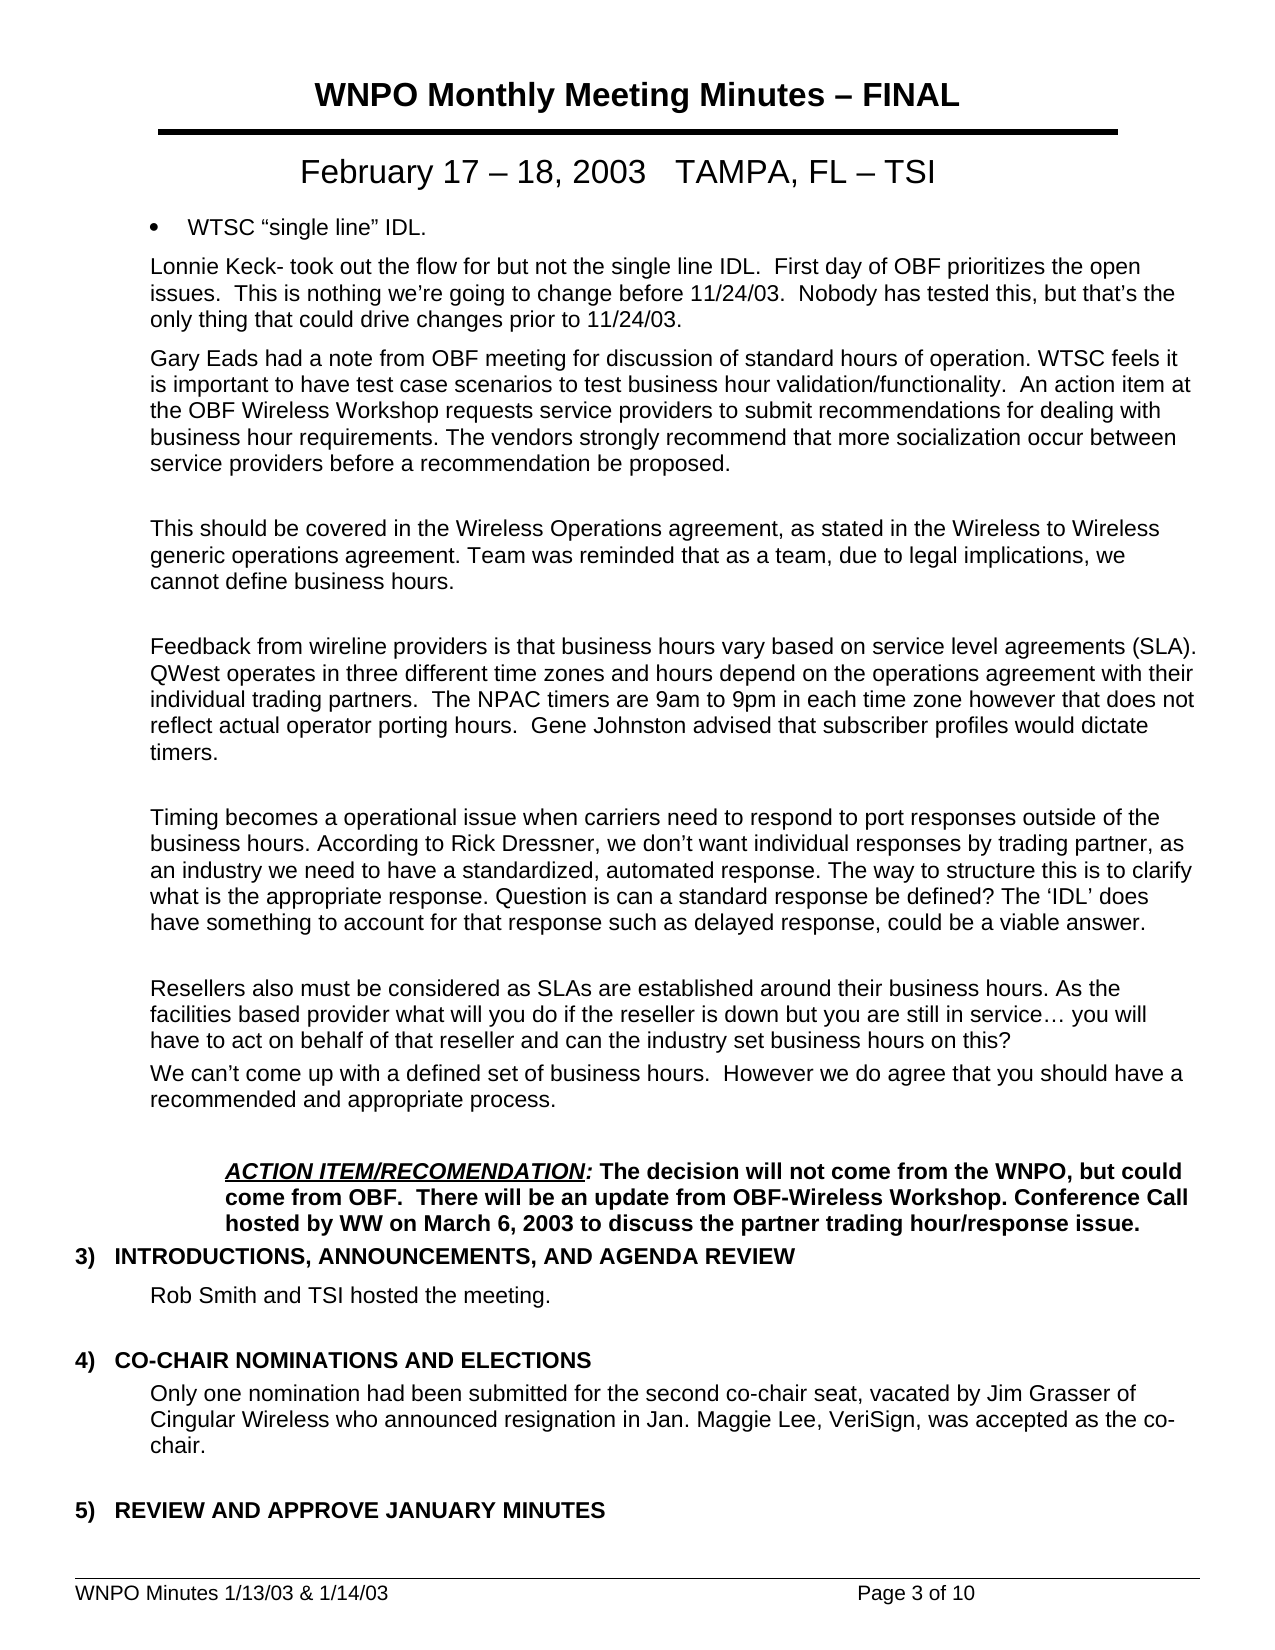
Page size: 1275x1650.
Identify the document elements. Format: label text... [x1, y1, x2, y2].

text We can’t come up with a defined set of business hours. However we do agree that you should have a recommended and appropriate process. [150, 1060, 1200, 1112]
text 4) CO-CHAIR NOMINATIONS AND ELECTIONS [75, 1347, 1200, 1373]
text ACTION ITEM/RECOMENDATION: The decision will not come from the WNPO, but could come from OBF. There will be an update from OBF-Wireless Workshop. Conference Call hosted by WW on March 6, 2003 to discuss the partner trading hour/response issue. [225, 1158, 1200, 1237]
text Resellers also must be considered as SLAs are established around their business hours. As the facilities based provider what will you do if the reseller is down but you are still in service… you will have to act on behalf of that reseller and can the industry set business hours on this? [150, 974, 1200, 1053]
text Lonnie Keck- took out the flow for but not the single line IDL. First day of OBF prioritizes the open issues. This is nothing we’re going to change before 11/24/03. Nobody has tested this, but that’s the only thing that could drive changes prior to 11/24/03. [150, 253, 1200, 332]
text Feedback from wireline providers is that business hours vary based on service level agreements (SLA). QWest operates in three different time zones and hours depend on the operations agreement with their individual trading partners. The NPAC timers are 9am to 9pm in each time zone however that does not reflect actual operator porting hours. Gene Johnston advised that subscriber profiles would dictate timers. [150, 633, 1200, 765]
text This should be covered in the Wireless Operations agreement, as stated in the Wireless to Wireless generic operations agreement. Team was reminded that as a team, due to legal implications, we cannot define business hours. [150, 515, 1200, 594]
text 3) INTRODUCTIONS, ANNOUNCEMENTS, AND AGENDA REVIEW [75, 1243, 1200, 1269]
text Gary Eads had a note from OBF meeting for discussion of standard hours of operation. WTSC feels it is important to have test case scenarios to test business hour validation/functionality. An action item at the OBF Wireless Workshop requests service providers to submit recommendations for dealing with business hour requirements. The vendors strongly recommend that more socialization occur between service providers before a recommendation be proposed. [150, 345, 1200, 476]
text 5) REVIEW AND APPROVE JANUARY MINUTES [75, 1497, 1200, 1524]
list WTSC “single line” IDL. [150, 214, 1200, 241]
text Timing becomes a operational issue when carriers need to respond to port responses outside of the business hours. According to Rick Dressner, we don’t want individual responses by trading partner, as an industry we need to have a standardized, automated response. The way to structure this is to clarify what is the appropriate response. Question is can a standard response be defined? The ‘IDL’ does have something to account for that response such as delayed response, could be a viable answer. [150, 804, 1200, 936]
text Only one nomination had been submitted for the second co-chair seat, vacated by Jim Grasser of Cingular Wireless who announced resignation in Jan. Maggie Lee, VeriSign, was accepted as the co-chair. [150, 1379, 1200, 1459]
text Rob Smith and TSI hosted the meeting. [75, 1282, 1200, 1308]
